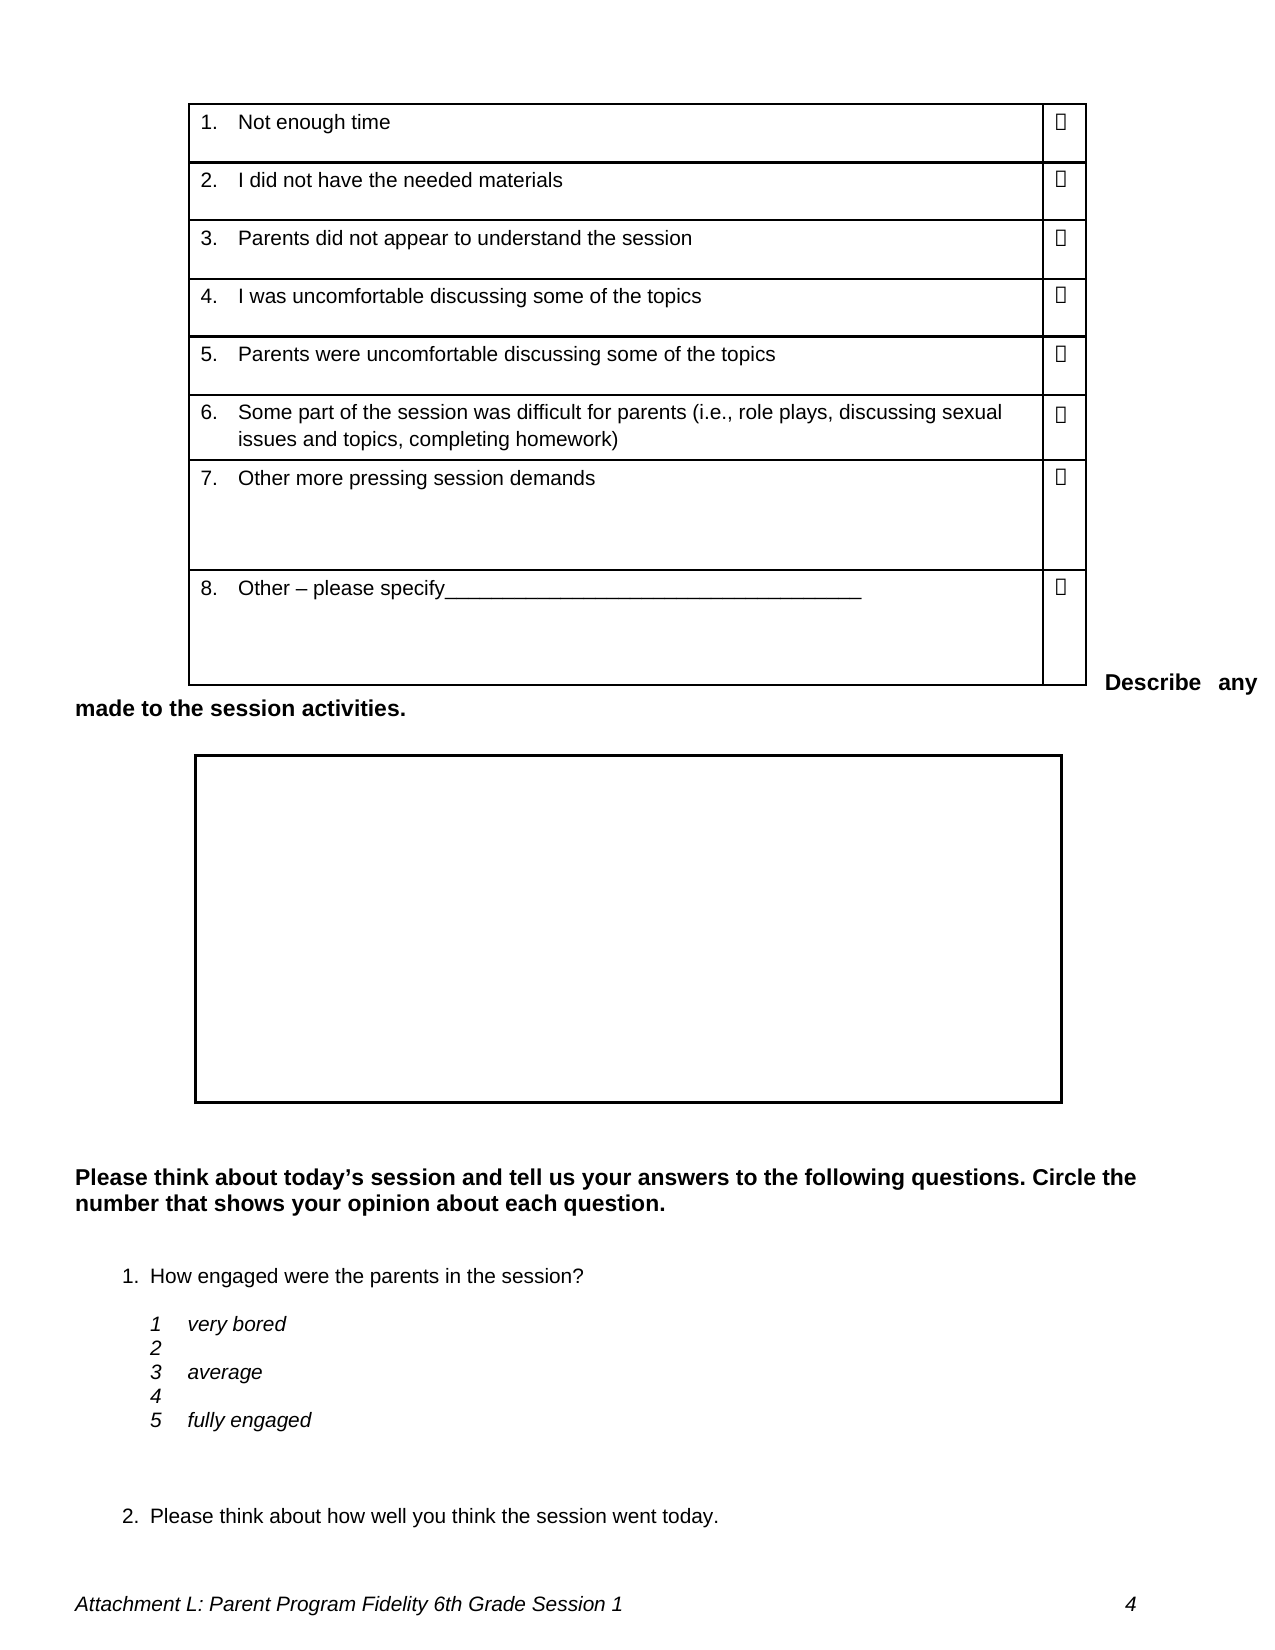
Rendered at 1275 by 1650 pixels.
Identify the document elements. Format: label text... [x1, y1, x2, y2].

table_cell I did not have the needed materials [190, 164, 1042, 219]
table_cell  [1044, 338, 1085, 393]
table_header  [1044, 105, 1085, 161]
table_cell Other – please specify____________________________________ [190, 571, 1042, 684]
list Please think about how well you think the session went today. [122, 1504, 1200, 1528]
table_cell Other more pressing session demands [190, 461, 1042, 569]
list How engaged were the parents in the session? [122, 1264, 1200, 1288]
table_cell  [1044, 571, 1085, 684]
table_cell  [1044, 461, 1085, 569]
table_cell Parents were uncomfortable discussing some of the topics [190, 338, 1042, 393]
text Describe any changes you made to the session activities. [75, 669, 1275, 721]
table_cell  [1044, 280, 1085, 335]
text 3 average [75, 1360, 1200, 1384]
table_cell  [1044, 164, 1085, 219]
text 5 fully engaged [75, 1408, 1200, 1432]
text 1 very bored [75, 1312, 1200, 1336]
table_cell  [1044, 221, 1085, 277]
table_cell Parents did not appear to understand the session [190, 221, 1042, 277]
text 4 [75, 1384, 1200, 1408]
text Please think about today’s session and tell us your answers to the following questions. Circle the number that shows your opinion about each question. [75, 1164, 1200, 1216]
text 2 [75, 1336, 1200, 1360]
table_cell Some part of the session was difficult for parents (i.e., role plays, discussing sexual issues and topics, completing homework) [190, 396, 1042, 459]
table_header Not enough time [190, 105, 1042, 161]
table_cell I was uncomfortable discussing some of the topics [190, 280, 1042, 335]
table_cell  [1044, 396, 1085, 459]
